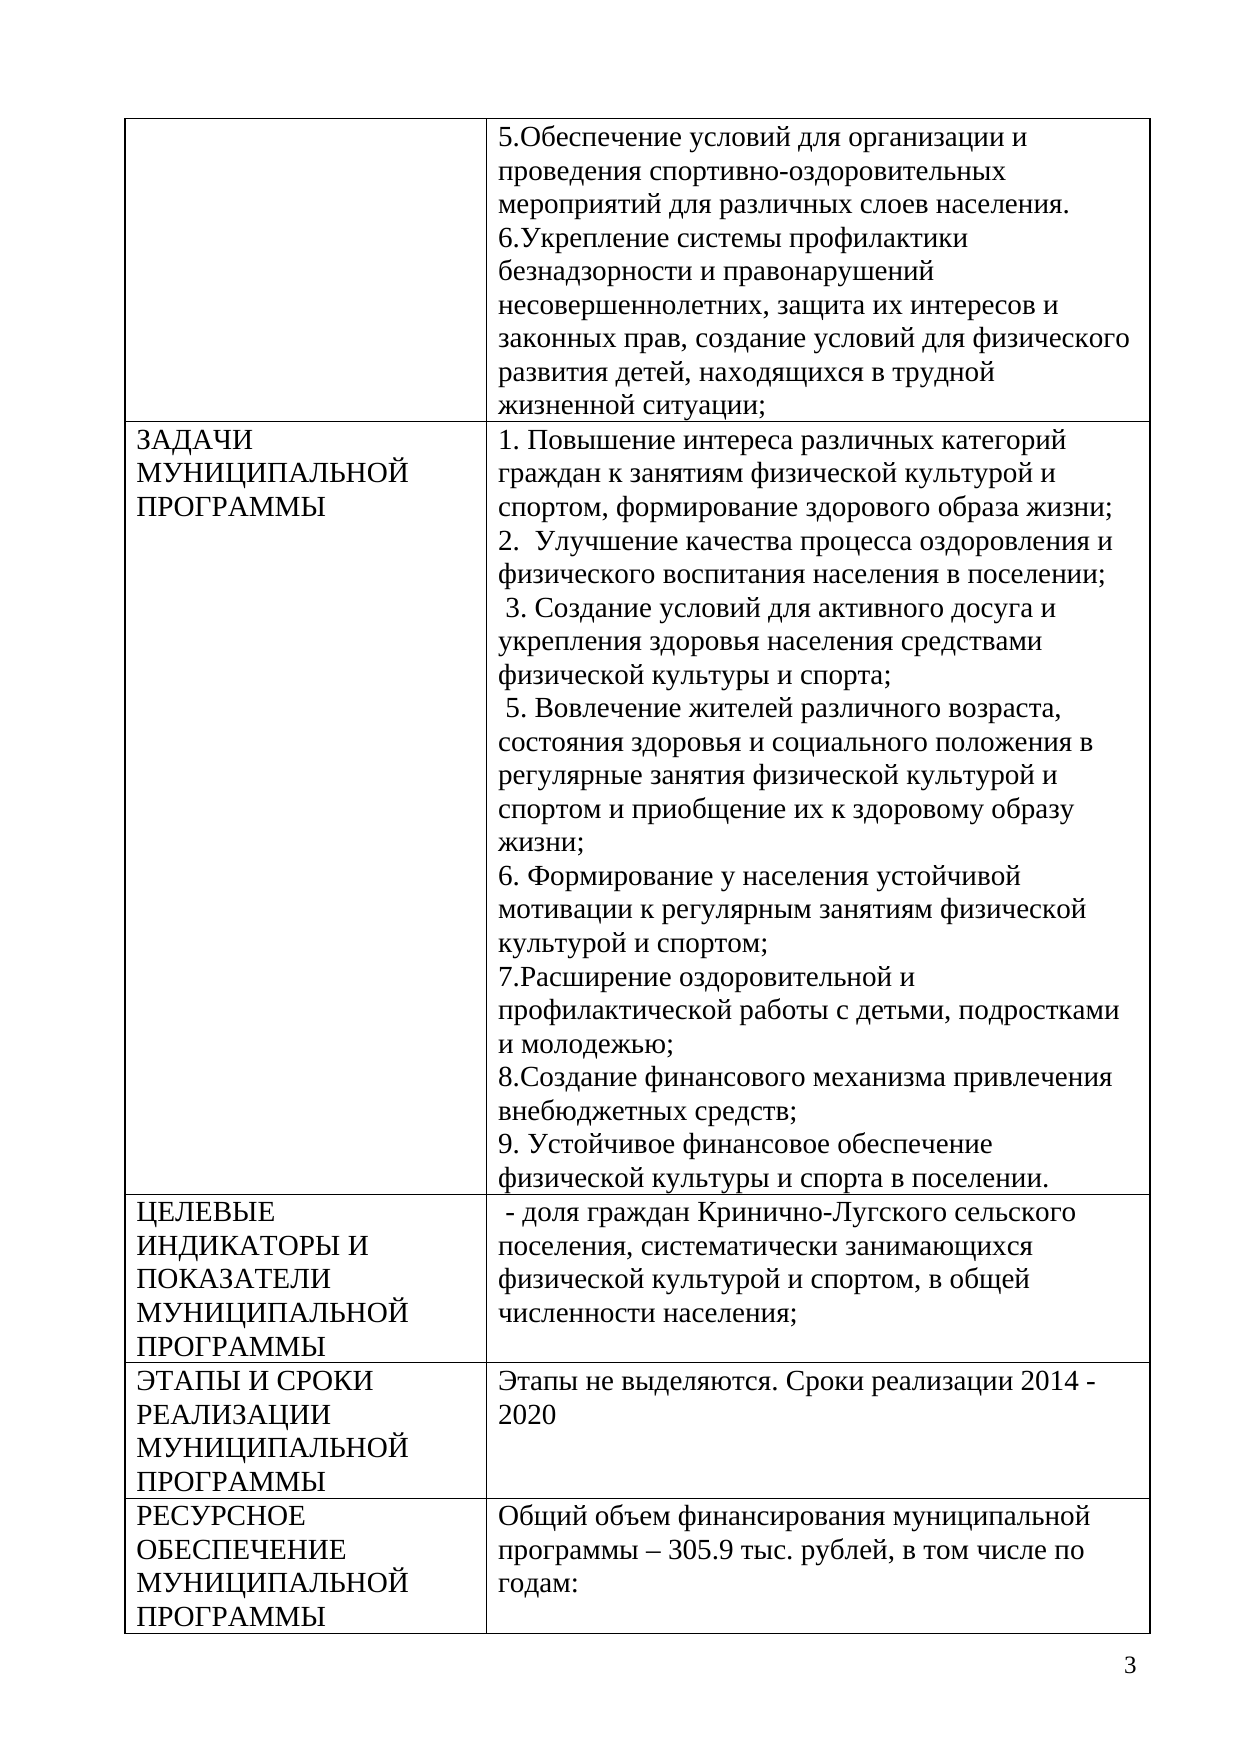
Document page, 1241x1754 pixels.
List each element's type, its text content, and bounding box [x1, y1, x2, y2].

table_cell ЭТАПЫ И СРОКИ РЕАЛИЗАЦИИ МУНИЦИПАЛЬНОЙ ПРОГРАММЫ [126, 1363, 486, 1497]
table_cell ЗАДАЧИ МУНИЦИПАЛЬНОЙ ПРОГРАММЫ [126, 422, 486, 1193]
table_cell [126, 119, 486, 421]
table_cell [487, 119, 1149, 421]
table_cell 1. Повышение интереса различных категорий граждан к занятиям физической культурой и спортом, формирование здорового образа жизни; 2. Улучшение качества процесса оздоровления и физического воспитания населения в поселении; 3. Создание условий для активного досуга и укрепления здоровья населения средствами физической культуры и спорта; 5. Вовлечение жителей различного возраста, состояния здоровья и социального положения в регулярные занятия физической культурой и спортом и приобщение их к здоровому образу жизни; 6. Формирование у населения устойчивой мотивации к регулярным занятиям физической культурой и спортом; 7.Расширение оздоровительной и профилактической работы с детьми, подростками и молодежью; 8.Создание финансового механизма привлечения внебюджетных средств; 9. Устойчивое финансовое обеспечение физической культуры и спорта в поселении. [487, 422, 1149, 1193]
table_cell - доля граждан Кринично-Лугского сельского поселения, систематически занимающихся физической культурой и спортом, в общей численности населения; [487, 1195, 1149, 1362]
table_cell ЦЕЛЕВЫЕ ИНДИКАТОРЫ И ПОКАЗАТЕЛИ МУНИЦИПАЛЬНОЙ ПРОГРАММЫ [126, 1195, 486, 1362]
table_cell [126, 1499, 486, 1633]
table_cell Этапы не выделяются. Сроки реализации 2014 - 2020 [487, 1363, 1149, 1497]
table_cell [487, 1499, 1149, 1633]
